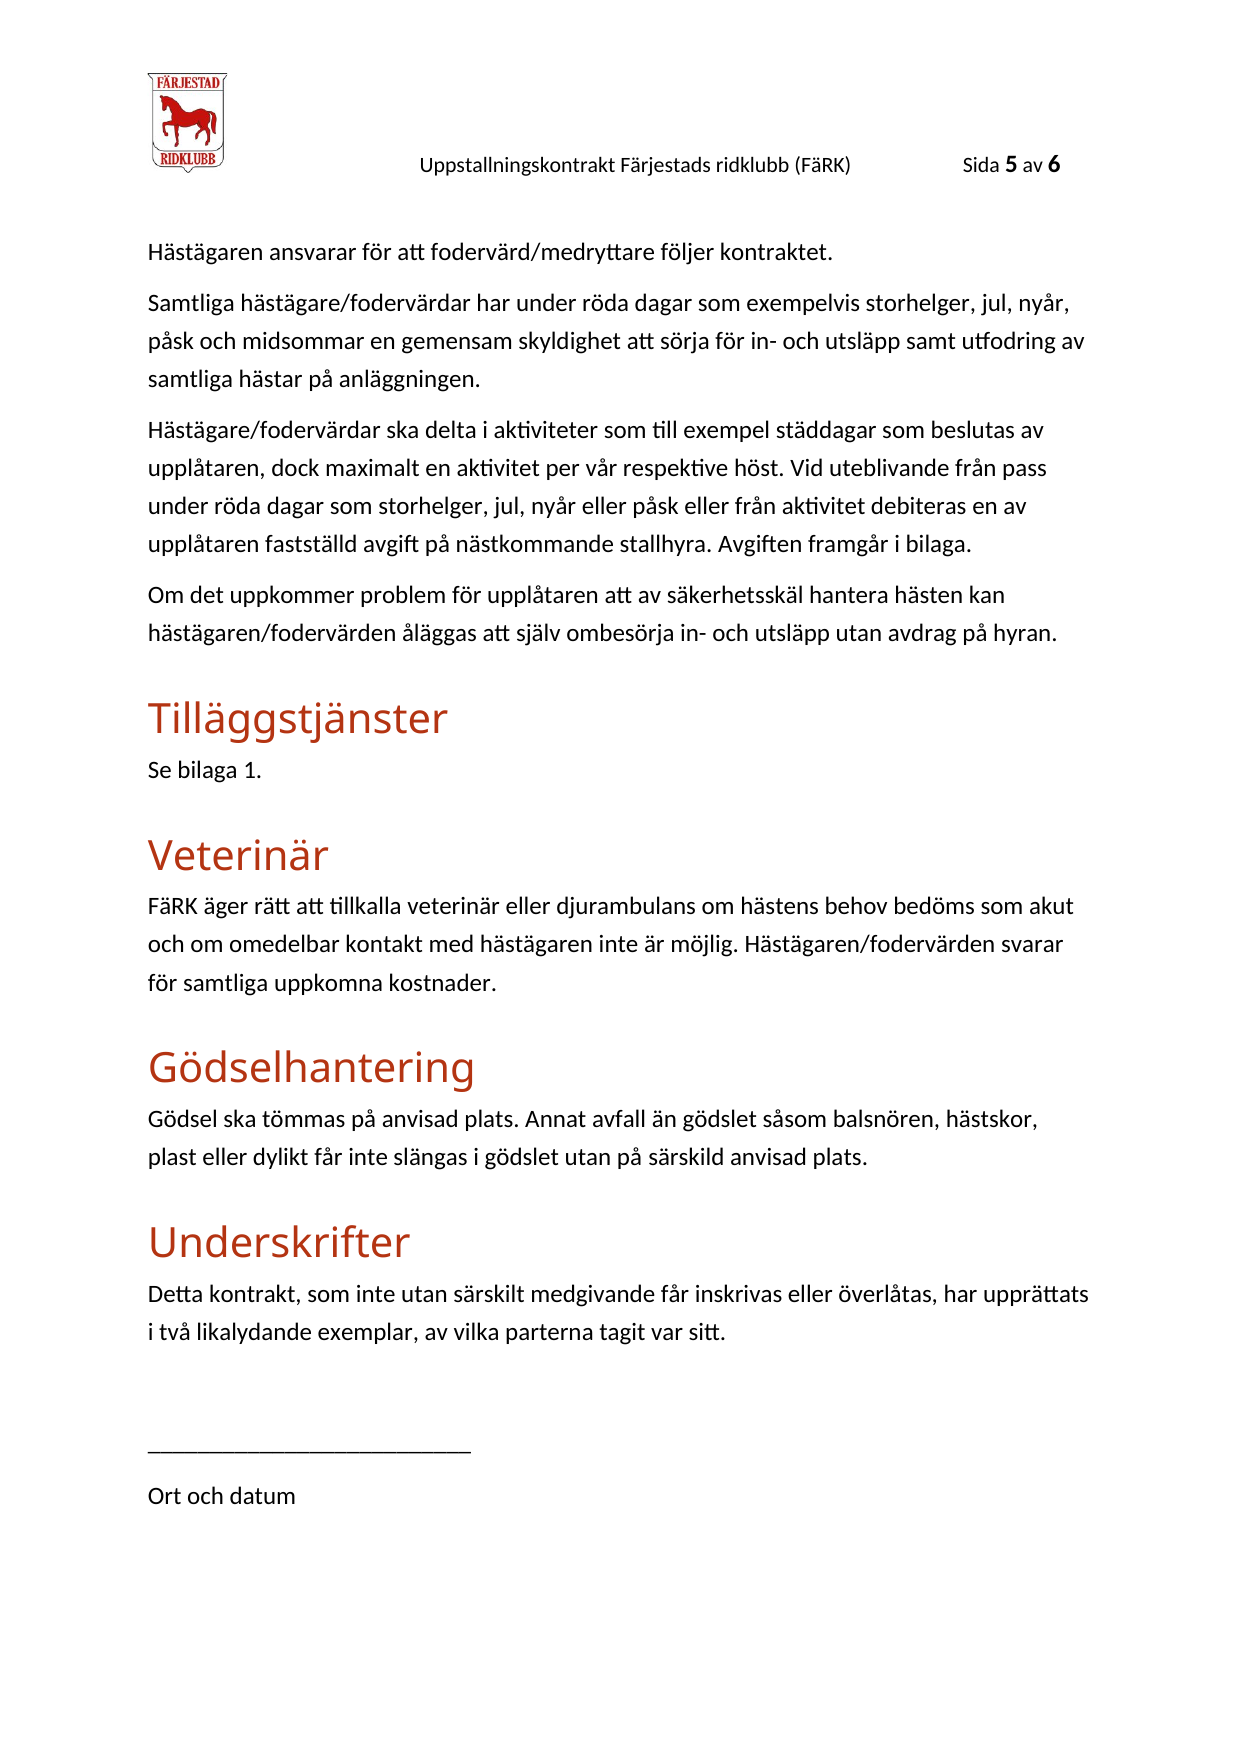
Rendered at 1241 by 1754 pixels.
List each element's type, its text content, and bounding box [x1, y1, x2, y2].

subtitle Veterinär [148, 825, 1092, 882]
text Se bilaga 1. [148, 754, 1092, 784]
text Hästägaren ansvarar för att fodervärd/medryttare följer kontraktet. [148, 236, 1067, 266]
text Ort och datum [148, 1481, 1092, 1511]
text Om det uppkommer problem för upplåtaren att av säkerhetsskäl hantera hästen kan hästägaren/fodervärden åläggas att själv ombesörja in- och utsläpp utan avdrag på hyran. [148, 579, 1092, 648]
picture [147, 73, 228, 173]
text Detta kontrakt, som inte utan särskilt medgivande får inskrivas eller överlåtas, har upprättats i två likalydande exemplar, av vilka parterna tagit var sitt. [148, 1278, 1092, 1347]
subtitle Underskrifter [148, 1213, 1092, 1270]
text __________________________ [148, 1426, 1092, 1456]
subtitle Tilläggstjänster [148, 689, 1092, 746]
text Samtliga hästägare/fodervärdar har under röda dagar som exempelvis storhelger, jul, nyår, påsk och midsommar en gemensam skyldighet att sörja för in- och utsläpp samt utfodring av samtliga hästar på anläggningen. [148, 287, 1092, 394]
text Gödsel ska tömmas på anvisad plats. Annat avfall än gödslet såsom balsnören, hästskor, plast eller dylikt får inte slängas i gödslet utan på särskild anvisad plats. [148, 1103, 1092, 1172]
text FäRK äger rätt att tillkalla veterinär eller djurambulans om hästens behov bedöms som akut och om omedelbar kontakt med hästägaren inte är möjlig. Hästägaren/fodervärden svarar för samtliga uppkomna kostnader. [148, 891, 1092, 997]
subtitle Gödselhantering [148, 1038, 1092, 1095]
text Hästägare/fodervärdar ska delta i aktiviteter som till exempel städdagar som beslutas av upplåtaren, dock maximalt en aktivitet per vår respektive höst. Vid uteblivande från pass under röda dagar som storhelger, jul, nyår eller påsk eller från aktivitet debiteras en av upplåtaren fastställd avgift på nästkommande stallhyra. Avgiften framgår i bilaga. [148, 414, 1092, 559]
